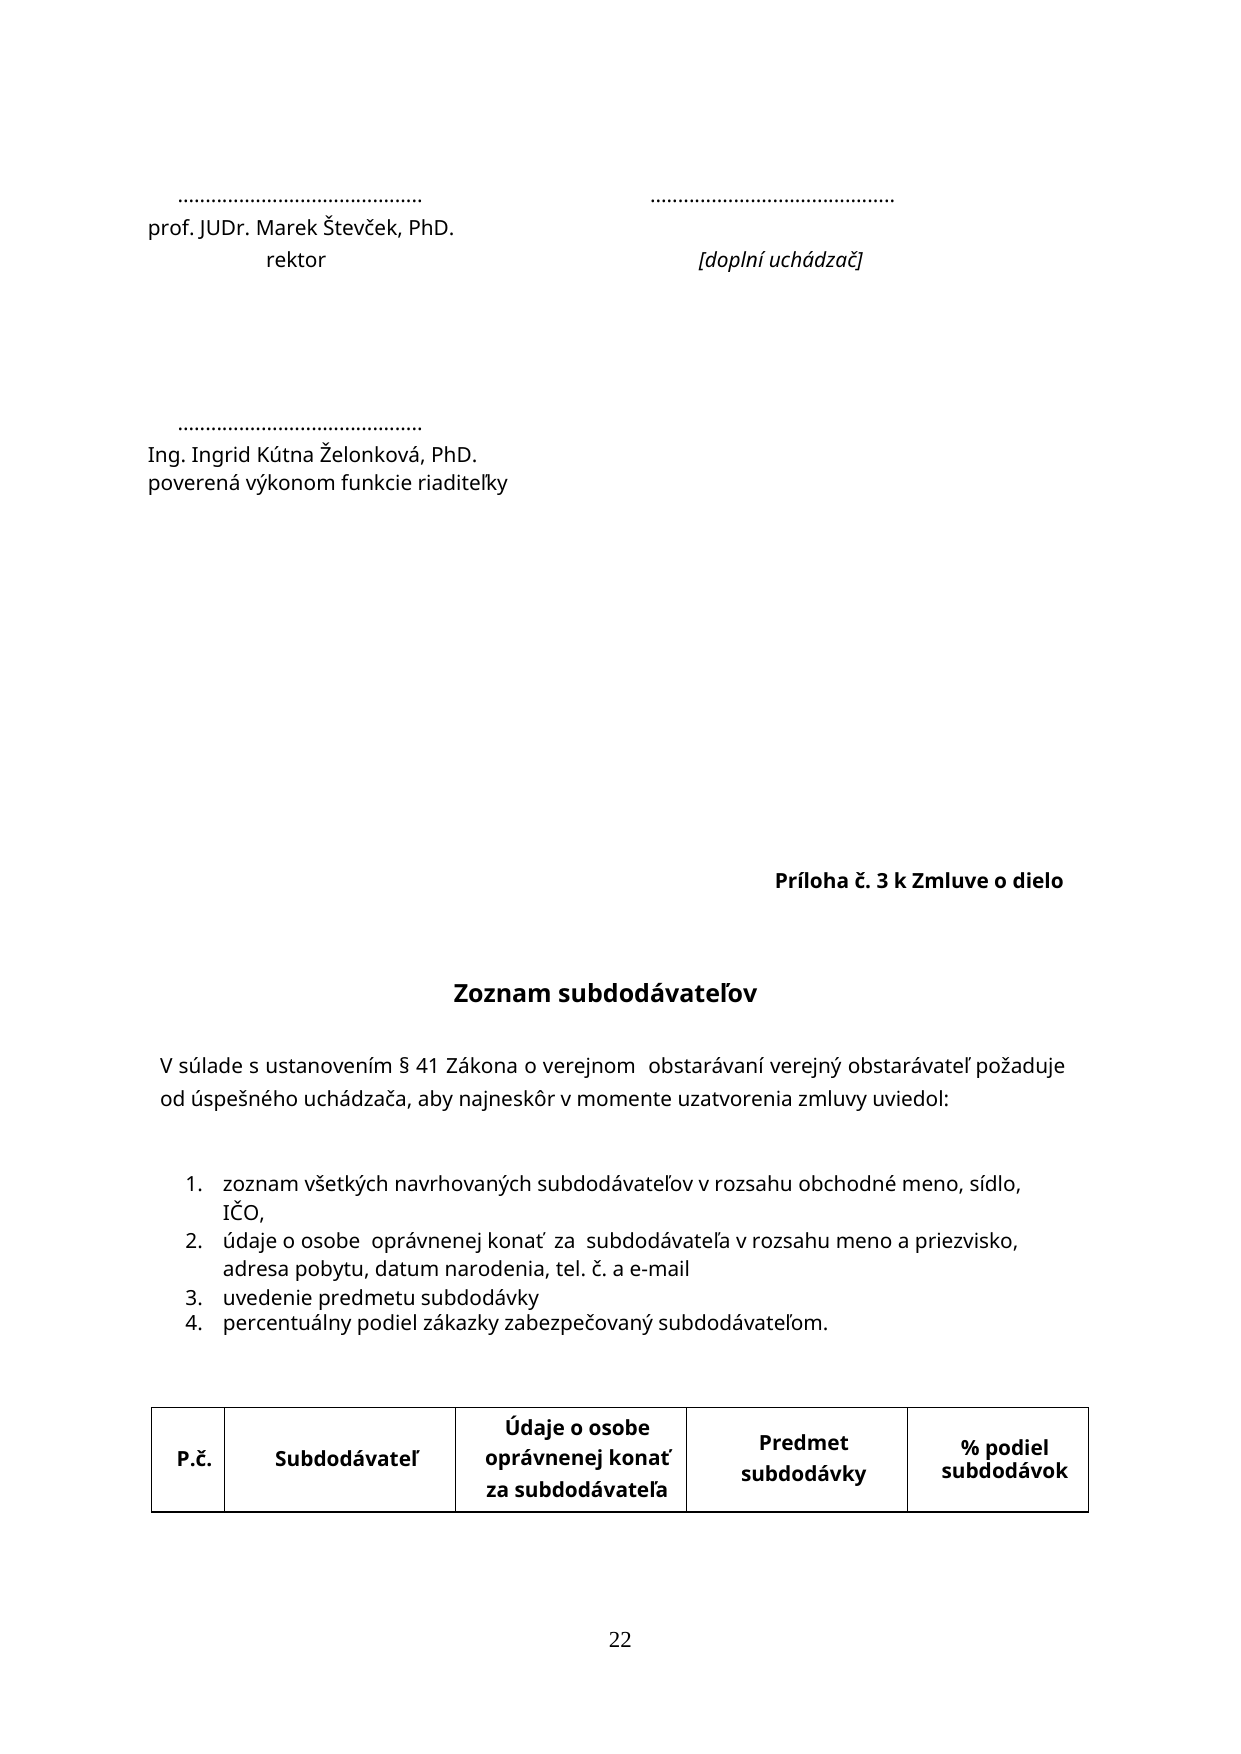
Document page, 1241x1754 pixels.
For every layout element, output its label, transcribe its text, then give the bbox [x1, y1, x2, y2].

table_header % podiel subdodávok [908, 1408, 1088, 1511]
text Ing. Ingrid Kútna Želonková, PhD. [148, 441, 1093, 469]
text rektor [doplní uchádzač] [251, 245, 1093, 274]
text Príloha č. 3 k Zmluve o dielo [148, 869, 1063, 893]
table_header P.č. [152, 1408, 224, 1511]
table_header Predmet subdodávky [687, 1408, 907, 1511]
list percentuálny podiel zákazky zabezpečovaný subdodávateľom. [185, 1311, 1095, 1334]
text ............................................ ............................................ [177, 180, 1093, 209]
text Zoznam subdodávateľov [393, 976, 817, 1010]
table_header Údaje o osobe oprávnenej konať za subdodávateľa [456, 1408, 686, 1511]
list údaje o osobe oprávnenej konať za subdodávateľa v rozsahu meno a priezvisko, adresa pobytu, datum narodenia, tel. č. a e-mail [185, 1226, 1061, 1283]
text prof. JUDr. Marek Števček, PhD. [148, 213, 1093, 241]
text V súlade s ustanovením § 41 Zákona o verejnom obstarávaní verejný obstarávateľ požaduje od úspešného uchádzača, aby najneskôr v momente uzatvorenia zmluvy uviedol: [160, 1051, 1067, 1112]
list uvedenie predmetu subdodávky [185, 1283, 1095, 1311]
text ............................................ [177, 408, 1093, 436]
list zoznam všetkých navrhovaných subdodávateľov v rozsahu obchodné meno, sídlo, IČO, [185, 1169, 1061, 1226]
text poverená výkonom funkcie riaditeľky [148, 473, 1093, 494]
table_header Subdodávateľ [225, 1408, 455, 1511]
